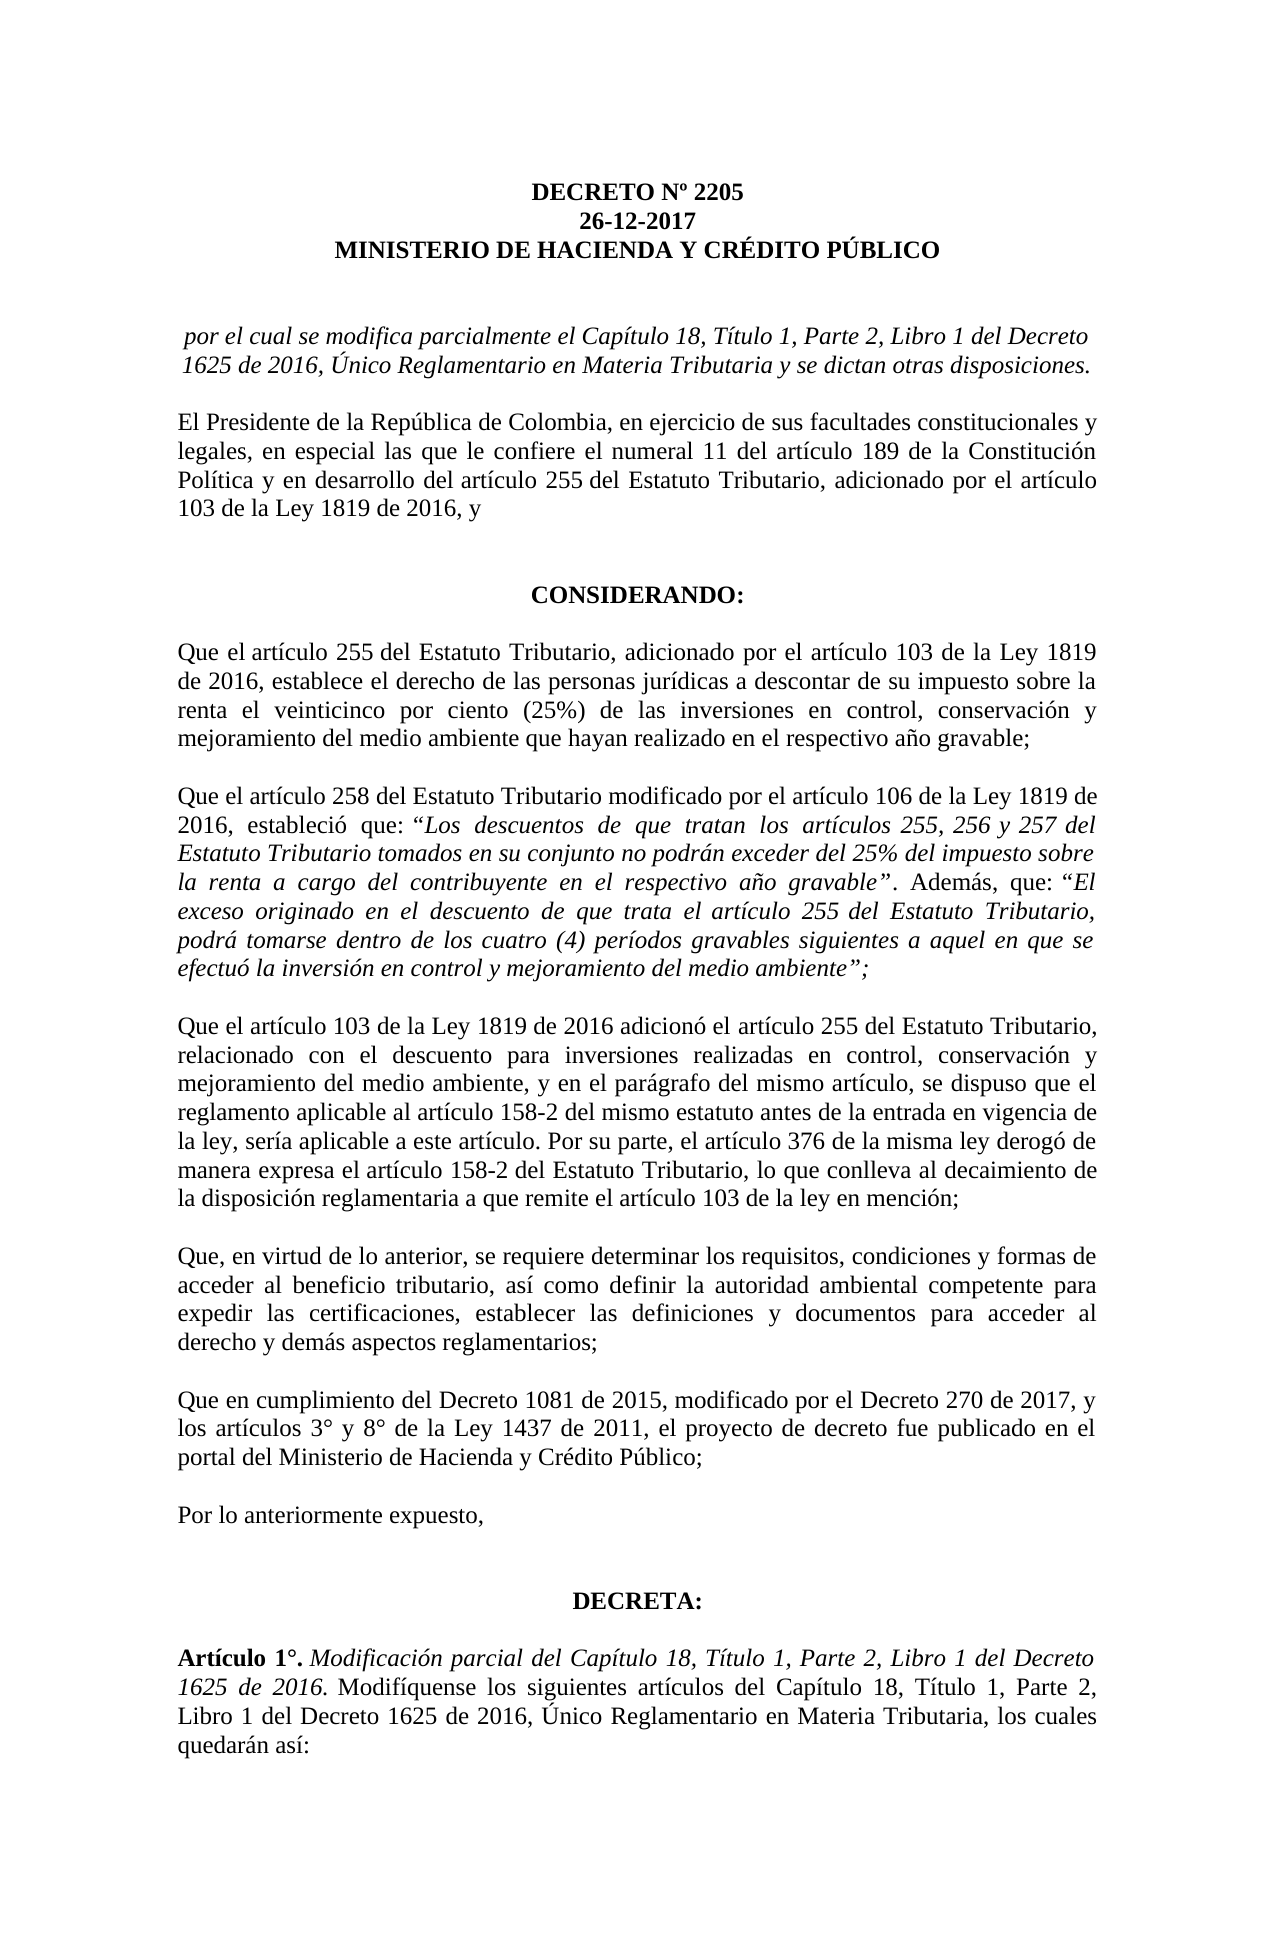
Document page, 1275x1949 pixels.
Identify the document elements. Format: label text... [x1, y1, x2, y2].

text Por lo anteriormente expuesto, [177, 1500, 1098, 1528]
text CONSIDERANDO: [177, 580, 1098, 608]
text Que el artículo 255 del Estatuto Tributario, adicionado por el artículo 103 de la Ley 1819 de 2016, establece el derecho de las personas jurídicas a descontar de su impuesto sobre la renta el veinticinco por ciento (25%) de las inversiones en control, conservación y mejoramiento del medio ambiente que hayan realizado en el respectivo año gravable; [177, 637, 1098, 752]
text MINISTERIO DE HACIENDA Y CRÉDITO PÚBLICO [177, 235, 1098, 263]
text Que en cumplimiento del Decreto 1081 de 2015, modificado por el Decreto 270 de 2017, y los artículos 3° y 8° de la Ley 1437 de 2011, el proyecto de decreto fue publicado en el portal del Ministerio de Hacienda y Crédito Público; [177, 1385, 1098, 1471]
text 26-12-2017 [177, 206, 1098, 235]
text Artículo 1°. Modificación parcial del Capítulo 18, Título 1, Parte 2, Libro 1 del Decreto 1625 de 2016. Modifíquense los siguientes artículos del Capítulo 18, Título 1, Parte 2, Libro 1 del Decreto 1625 de 2016, Único Reglamentario en Materia Tributaria, los cuales quedarán así: [177, 1643, 1098, 1758]
text por el cual se modifica parcialmente el Capítulo 18, Título 1, Parte 2, Libro 1 del Decreto 1625 de 2016, Único Reglamentario en Materia Tributaria y se dictan otras disposiciones. [177, 321, 1098, 378]
text DECRETO Nº 2205 [177, 177, 1098, 206]
text El Presidente de la República de Colombia, en ejercicio de sus facultades constitucionales y legales, en especial las que le confiere el numeral 11 del artículo 189 de la Constitución Política y en desarrollo del artículo 255 del Estatuto Tributario, adicionado por el artículo 103 de la Ley 1819 de 2016, y [177, 407, 1098, 522]
text Que, en virtud de lo anterior, se requiere determinar los requisitos, condiciones y formas de acceder al beneficio tributario, así como definir la autoridad ambiental competente para expedir las certificaciones, establecer las definiciones y documentos para acceder al derecho y demás aspectos reglamentarios; [177, 1241, 1098, 1356]
text Que el artículo 103 de la Ley 1819 de 2016 adicionó el artículo 255 del Estatuto Tributario, relacionado con el descuento para inversiones realizadas en control, conservación y mejoramiento del medio ambiente, y en el parágrafo del mismo artículo, se dispuso que el reglamento aplicable al artículo 158-2 del mismo estatuto antes de la entrada en vigencia de la ley, sería aplicable a este artículo. Por su parte, el artículo 376 de la misma ley derogó de manera expresa el artículo 158-2 del Estatuto Tributario, lo que conlleva al decaimiento de la disposición reglamentaria a que remite el artículo 103 de la ley en mención; [177, 1011, 1098, 1212]
text DECRETA: [177, 1586, 1098, 1615]
text Que el artículo 258 del Estatuto Tributario modificado por el artículo 106 de la Ley 1819 de 2016, estableció que: “Los descuentos de que tratan los artículos 255, 256 y 257 del Estatuto Tributario tomados en su conjunto no podrán exceder del 25% del impuesto sobre la renta a cargo del contribuyente en el respectivo año gravable”. Además, que: “El exceso originado en el descuento de que trata el artículo 255 del Estatuto Tributario, podrá tomarse dentro de los cuatro (4) períodos gravables siguientes a aquel en que se efectuó la inversión en control y mejoramiento del medio ambiente”; [177, 781, 1098, 982]
